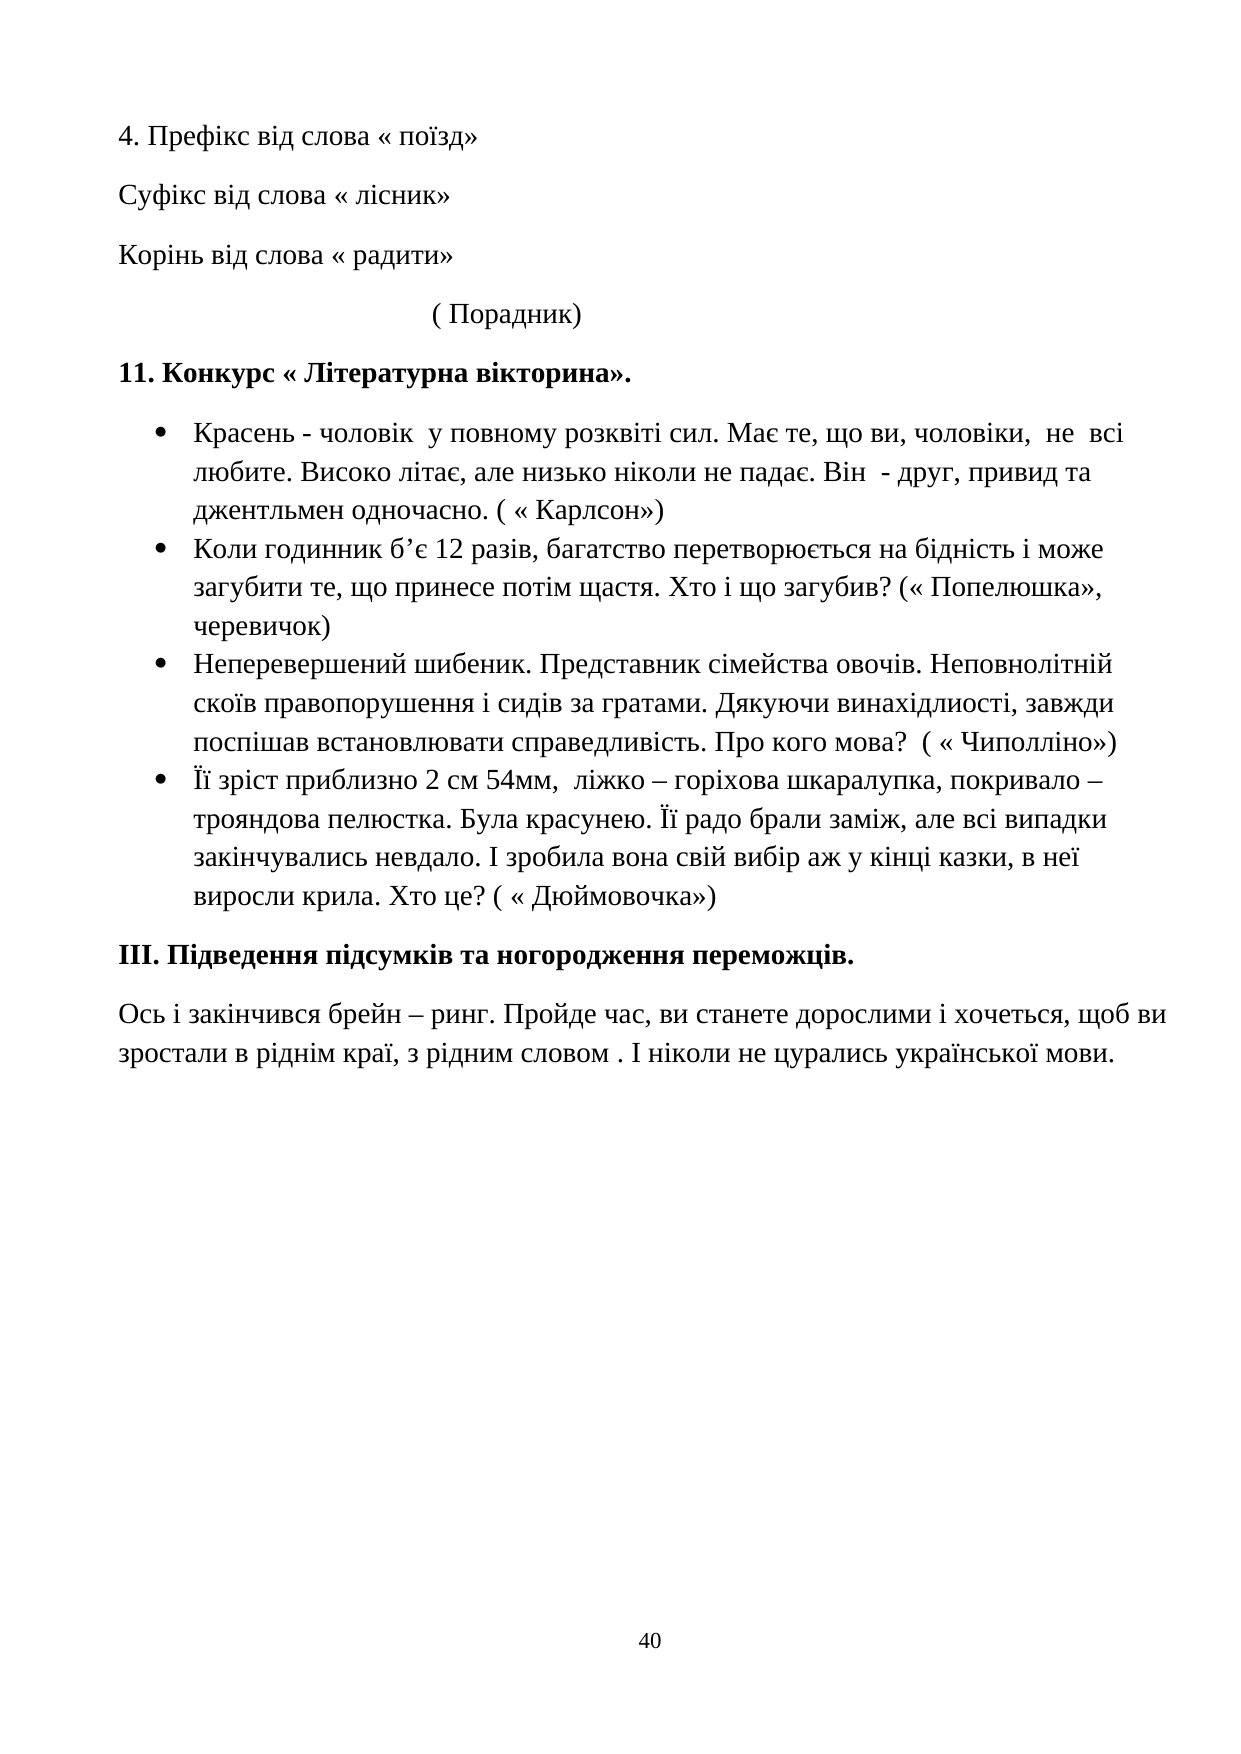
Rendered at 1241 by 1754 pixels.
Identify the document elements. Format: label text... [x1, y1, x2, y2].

list Неперевершений шибеник. Представник сімейства овочів. Неповнолітній скоїв правопорушення і сидів за гратами. Дякуючи винахідлиості, завжди поспішав встановлювати справедливість. Про кого мова? ( « Чиполліно») [156, 646, 1181, 757]
text Суфікс від слова « лісник» [118, 177, 1181, 211]
text 11. Конкурс « Літературна вікторина». [118, 356, 1181, 389]
list Коли годинник б’є 12 разів, багатство перетворюється на бідність і може загубити те, що принесе потім щастя. Хто і що загубив? (« Попелюшка», черевичок) [156, 531, 1181, 641]
list Її зріст приблизно 2 см 54мм, ліжко – горіхова шкаралупка, покривало – трояндова пелюстка. Була красунею. Її радо брали заміж, але всі випадки закінчувались невдало. І зробила вона свій вибір аж у кінці казки, в неї виросли крила. Хто це? ( « Дюймовочка») [156, 762, 1181, 911]
text Ось і закінчився брейн – ринг. Пройде час, ви станете дорослими і хочеться, щоб ви зростали в ріднім краї, з рідним словом . І ніколи не цурались української мови. [118, 997, 1181, 1069]
text III. Підведення підсумків та ногородження переможців. [118, 937, 1181, 971]
list Красень - чоловік у повному розквіті сил. Має те, що ви, чоловіки, не всі любите. Високо літає, але низько ніколи не падає. Він - друг, привид та джентльмен одночасно. ( « Карлсон») [156, 415, 1181, 526]
text Корінь від слова « радити» [118, 237, 1181, 270]
text ( Порадник) [118, 296, 1181, 330]
text 4. Префікс від слова « поїзд» [118, 118, 1181, 152]
